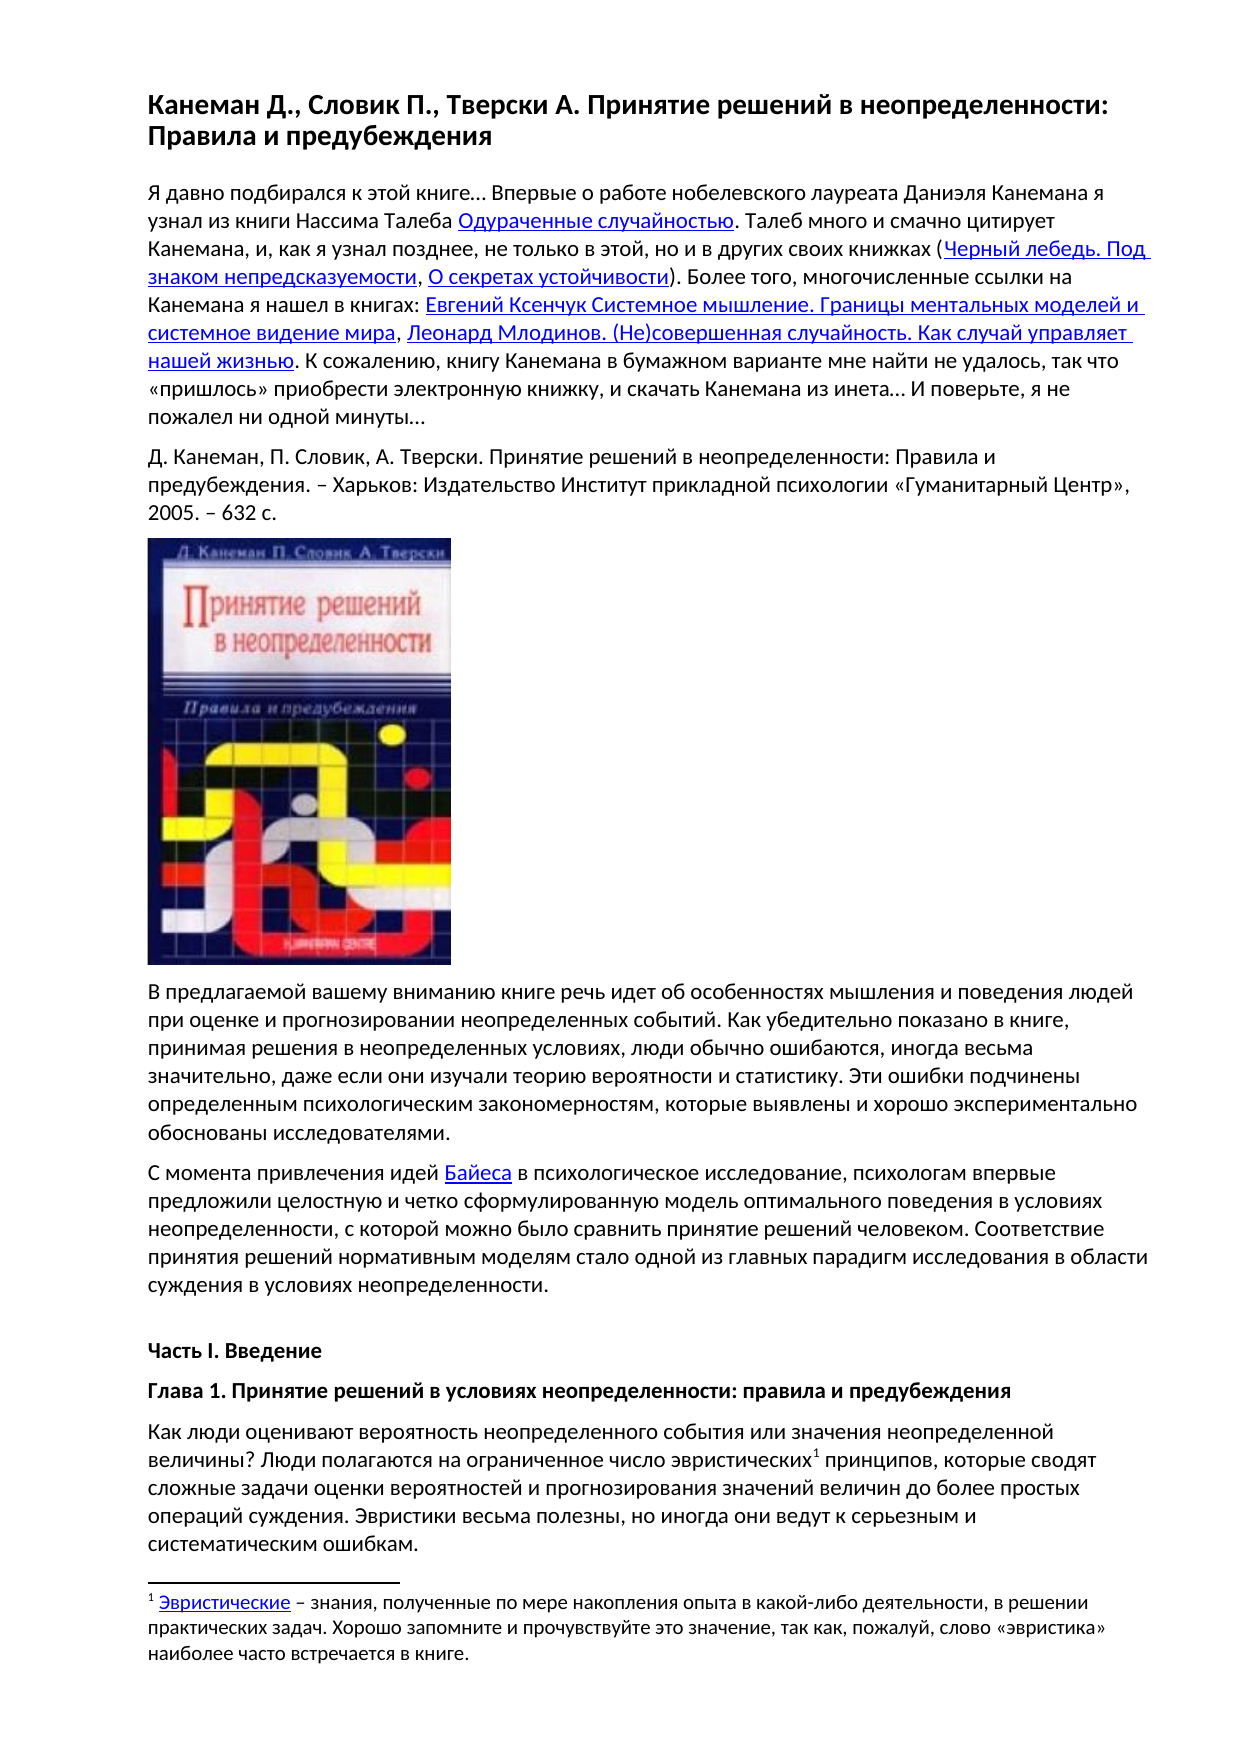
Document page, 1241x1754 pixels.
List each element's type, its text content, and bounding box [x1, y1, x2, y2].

picture [147, 538, 451, 965]
text С момента привлечения идей Байеса в психологическое исследование, психологам впервые предложили целостную и четко сформулированную модель оптимального поведения в условиях неопределенности, с которой можно было сравнить принятие решений человеком. Соответствие принятия решений нормативным моделям стало одной из главных парадигм исследования в области суждения в условиях неопределенности. [148, 1158, 1152, 1298]
text Я давно подбирался к этой книге… Впервые о работе нобелевского лауреата Даниэля Канемана я узнал из книги Нассима Талеба Одураченные случайностью. Талеб много и смачно цитирует Канемана, и, как я узнал позднее, не только в этой, но и в других своих книжках (Черный лебедь. Под знаком непредсказуемости, О секретах устойчивости). Более того, многочисленные ссылки на Канемана я нашел в книгах: Евгений Ксенчук Системное мышление. Границы ментальных моделей и системное видение мира, Леонард Млодинов. (Не)совершенная случайность. Как случай управляет нашей жизнью. К сожалению, книгу Канемана в бумажном варианте мне найти не удалось, так что «пришлось» приобрести электронную книжку, и скачать Канемана из инета… И поверьте, я не пожалел ни одной минуты… [148, 178, 1152, 430]
text Д. Канеман, П. Словик, А. Тверски. Принятие решений в неопределенности: Правила и предубеждения. – Харьков: Издательство Институт прикладной психологии «Гуманитарный Центр», 2005. – 632 с. [148, 442, 1152, 526]
text Как люди оценивают вероятность неопределенного события или значения неопределенной величины? Люди полагаются на ограниченное число эвристических принципов, которые сводят сложные задачи оценки вероятностей и прогнозирования значений величин до более простых операций суждения. Эвристики весьма полезны, но иногда они ведут к серьезным и систематическим ошибкам. [148, 1417, 1152, 1557]
text Часть I. Введение [148, 1336, 1152, 1364]
text Глава 1. Принятие решений в условиях неопределенности: правила и предубеждения [148, 1376, 1152, 1404]
text Канеман Д., Словик П., Тверски А. Принятие решений в неопределенности: Правила и предубеждения [148, 89, 1152, 153]
text В предлагаемой вашему вниманию книге речь идет об особенностях мышления и поведения людей при оценке и прогнозировании неопределенных событий. Как убедительно показано в книге, принимая решения в неопределенных условиях, люди обычно ошибаются, иногда весьма значительно, даже если они изучали теорию вероятности и статистику. Эти ошибки подчинены определенным психологическим закономерностям, которые выявлены и хорошо экспериментально обоснованы исследователями. [148, 977, 1152, 1146]
